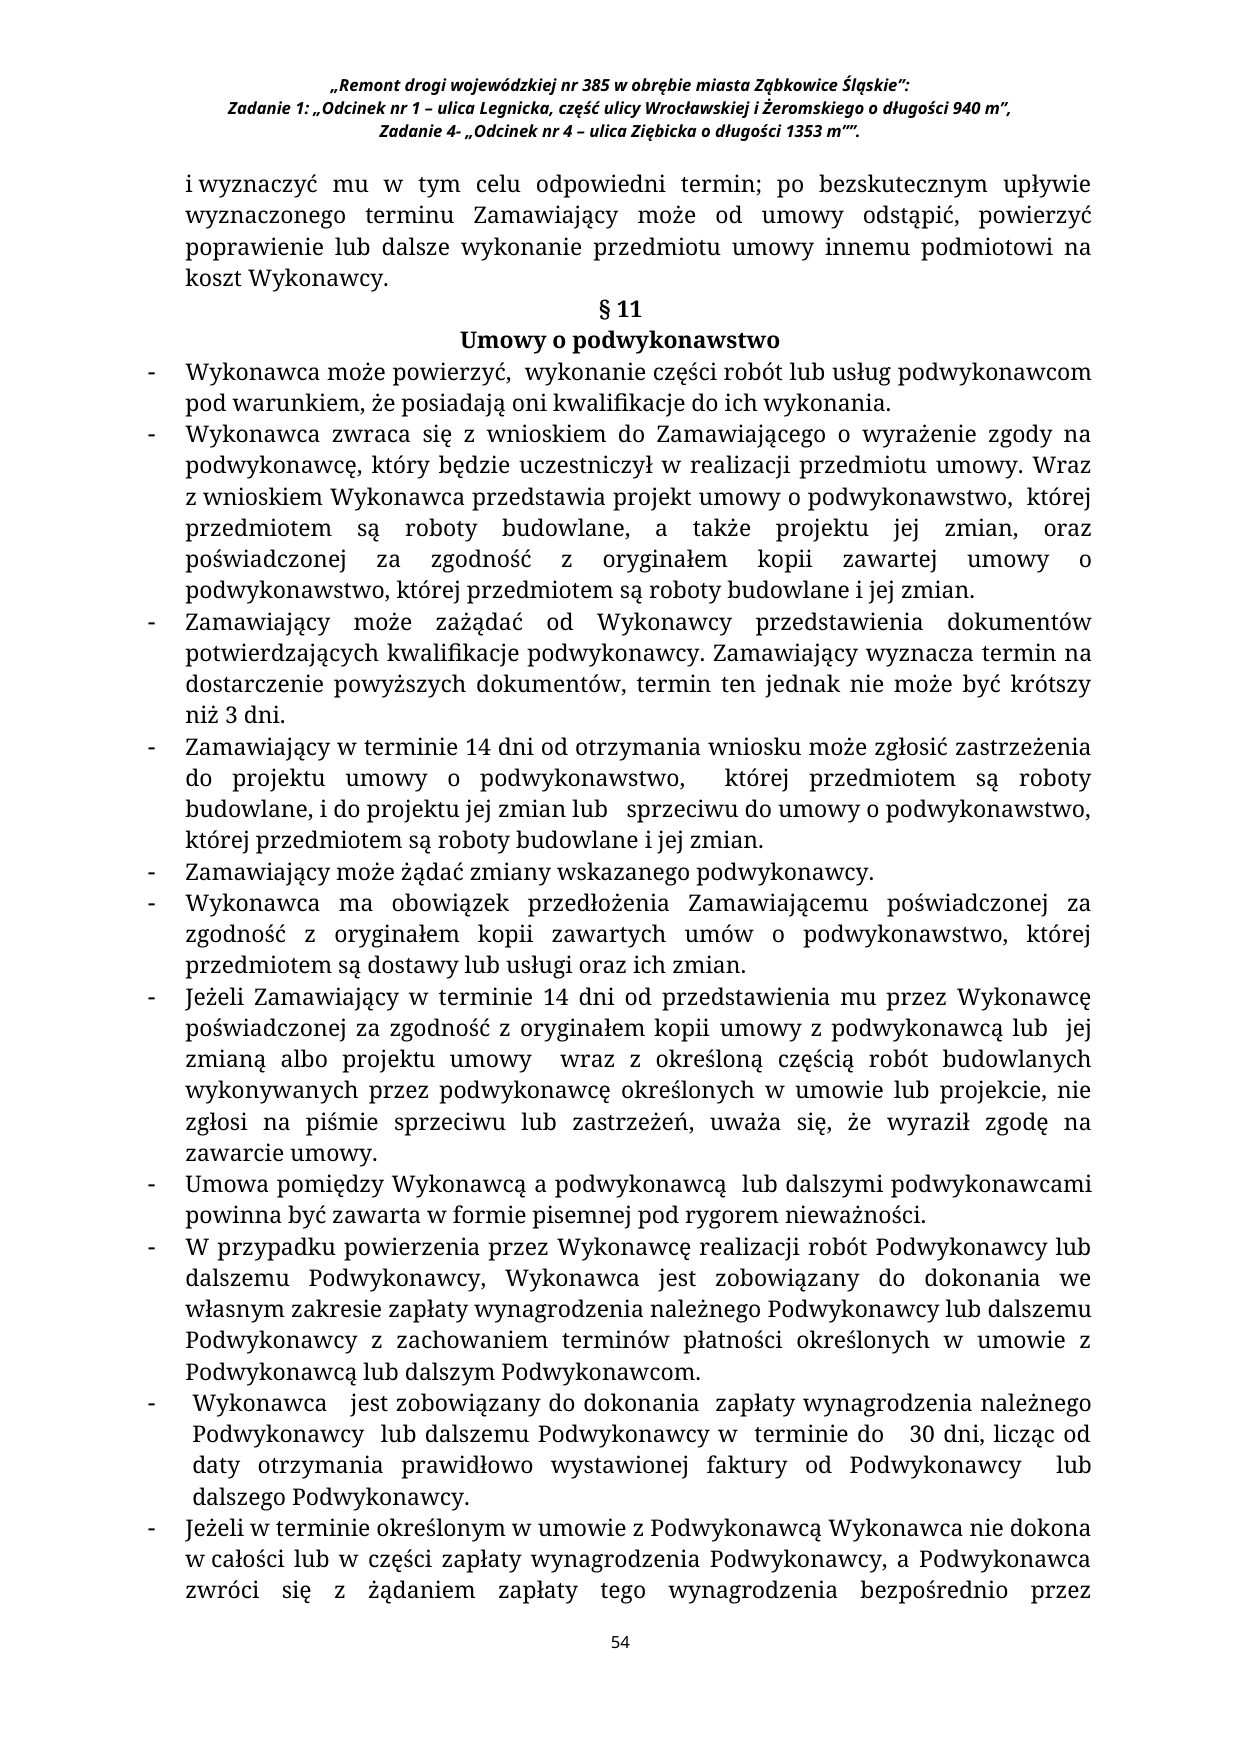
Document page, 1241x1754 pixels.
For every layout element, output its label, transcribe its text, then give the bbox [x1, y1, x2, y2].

list Wykonawca zwraca się z wnioskiem do Zamawiającego o wyrażenie zgody na podwykonawcę, który będzie uczestniczył w realizacji przedmiotu umowy. Wraz z wnioskiem Wykonawca przedstawia projekt umowy o podwykonawstwo, której przedmiotem są roboty budowlane, a także projektu jej zmian, oraz poświadczonej za zgodność z oryginałem kopii zawartej umowy o podwykonawstwo, której przedmiotem są roboty budowlane i jej zmian. [148, 418, 1093, 606]
text § 11 [148, 293, 1093, 324]
list Jeżeli Zamawiający w terminie 14 dni od przedstawienia mu przez Wykonawcę poświadczonej za zgodność z oryginałem kopii umowy z podwykonawcą lub jej zmianą albo projektu umowy wraz z określoną częścią robót budowlanych wykonywanych przez podwykonawcę określonych w umowie lub projekcie, nie zgłosi na piśmie sprzeciwu lub zastrzeżeń, uważa się, że wyraził zgodę na zawarcie umowy. [148, 981, 1093, 1168]
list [148, 1512, 1093, 1606]
text Umowy o podwykonawstwo [148, 324, 1093, 356]
list Zamawiający w terminie 14 dni od otrzymania wniosku może zgłosić zastrzeżenia do projektu umowy o podwykonawstwo, której przedmiotem są roboty budowlane, i do projektu jej zmian lub sprzeciwu do umowy o podwykonawstwo, której przedmiotem są roboty budowlane i jej zmian. [148, 731, 1093, 856]
list Wykonawca ma obowiązek przedłożenia Zamawiającemu poświadczonej za zgodność z oryginałem kopii zawartych umów o podwykonawstwo, której przedmiotem są dostawy lub usługi oraz ich zmian. [148, 887, 1093, 981]
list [148, 168, 1093, 293]
list Umowa pomiędzy Wykonawcą a podwykonawcą lub dalszymi podwykonawcami powinna być zawarta w formie pisemnej pod rygorem nieważności. [148, 1168, 1093, 1231]
list Zamawiający może żądać zmiany wskazanego podwykonawcy. [148, 856, 1093, 887]
list Wykonawca jest zobowiązany do dokonania zapłaty wynagrodzenia należnego Podwykonawcy lub dalszemu Podwykonawcy w terminie do 30 dni, licząc od daty otrzymania prawidłowo wystawionej faktury od Podwykonawcy lub dalszego Podwykonawcy. [148, 1387, 1093, 1512]
list Wykonawca może powierzyć, wykonanie części robót lub usług podwykonawcom pod warunkiem, że posiadają oni kwalifikacje do ich wykonania. [148, 356, 1093, 418]
list Zamawiający może zażądać od Wykonawcy przedstawienia dokumentów potwierdzających kwalifikacje podwykonawcy. Zamawiający wyznacza termin na dostarczenie powyższych dokumentów, termin ten jednak nie może być krótszy niż 3 dni. [148, 606, 1093, 731]
list W przypadku powierzenia przez Wykonawcę realizacji robót Podwykonawcy lub dalszemu Podwykonawcy, Wykonawca jest zobowiązany do dokonania we własnym zakresie zapłaty wynagrodzenia należnego Podwykonawcy lub dalszemu Podwykonawcy z zachowaniem terminów płatności określonych w umowie z Podwykonawcą lub dalszym Podwykonawcom. [148, 1231, 1093, 1387]
